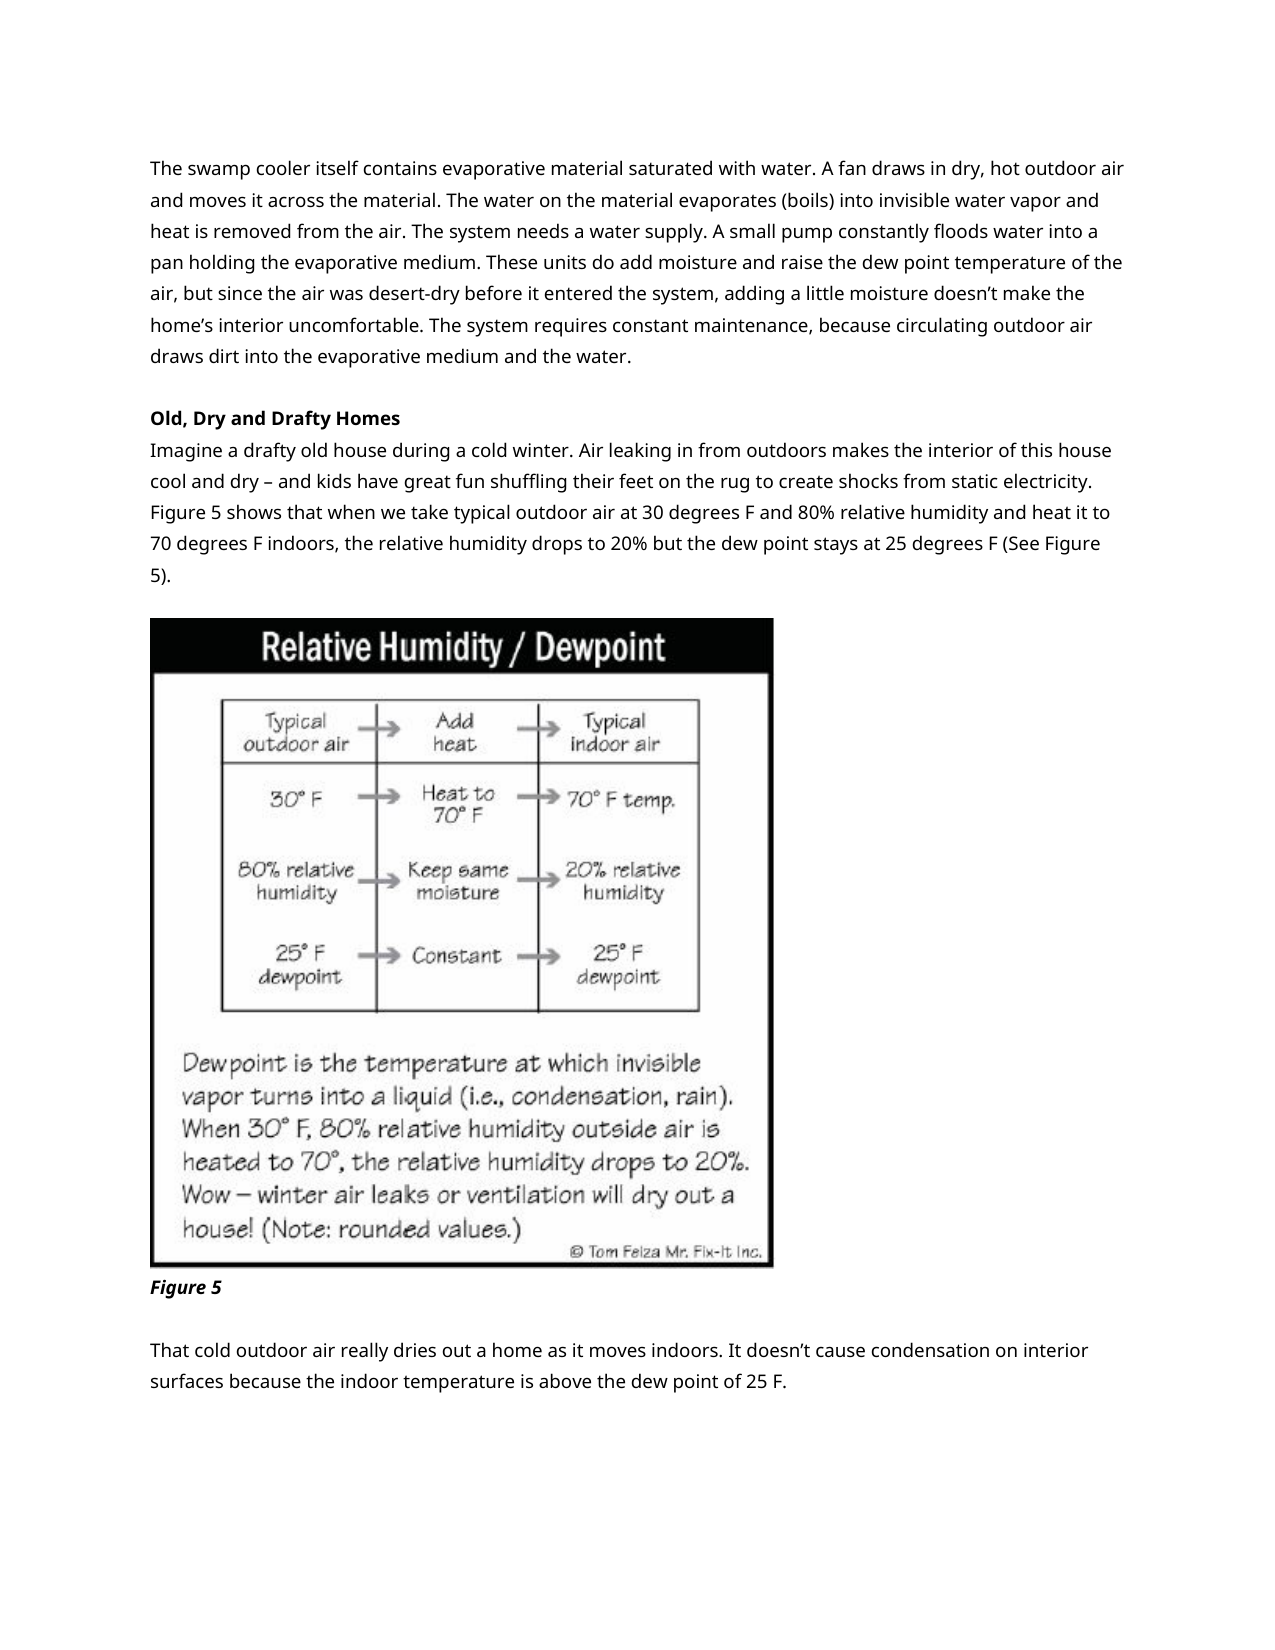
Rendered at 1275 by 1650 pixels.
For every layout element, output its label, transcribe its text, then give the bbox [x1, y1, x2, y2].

text That cold outdoor air really dries out a home as it moves indoors. It doesn’t cause condensation on interior surfaces because the indoor temperature is above the dew point of 25 F. [150, 1331, 1125, 1394]
text Old, Dry and Drafty Homes Imagine a drafty old house during a cold winter. Air leaking in from outdoors makes the interior of this house cool and dry – and kids have great fun shuffling their feet on the rug to create shocks from static electricity. Figure 5 shows that when we take typical outdoor air at 30 degrees F and 80% relative humidity and heat it to 70 degrees F indoors, the relative humidity drops to 20% but the dew point stays at 25 degrees F (See Figure 5). [150, 400, 1125, 587]
picture [150, 618, 777, 1269]
text The swamp cooler itself contains evaporative material saturated with water. A fan draws in dry, hot outdoor air and moves it across the material. The water on the material evaporates (boils) into invisible water vapor and heat is removed from the air. The system needs a water supply. A small pump constantly floods water into a pan holding the evaporative medium. These units do add moisture and raise the dew point temperature of the air, but since the air was desert-dry before it entered the system, adding a little moisture doesn’t make the home’s interior uncomfortable. The system requires constant maintenance, because circulating outdoor air draws dirt into the evaporative medium and the water. [150, 150, 1125, 369]
